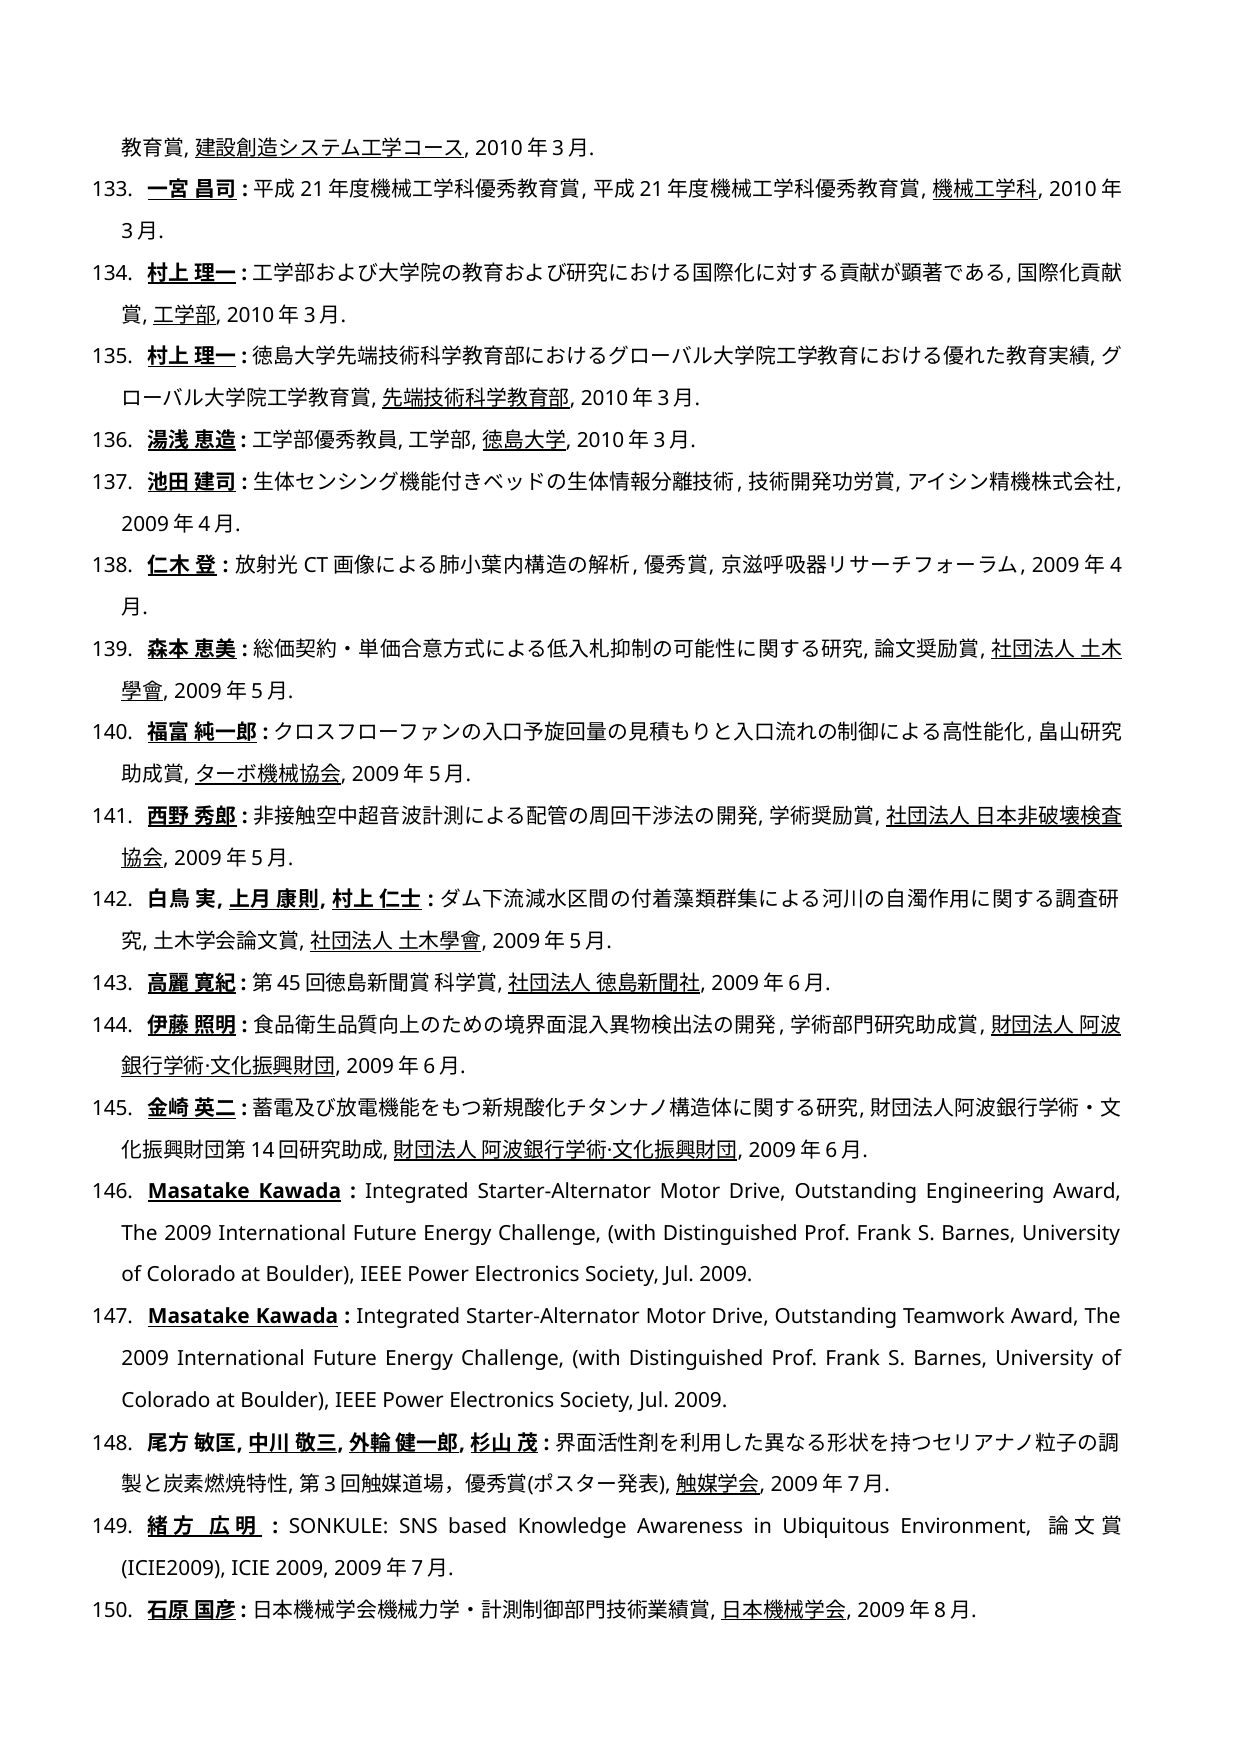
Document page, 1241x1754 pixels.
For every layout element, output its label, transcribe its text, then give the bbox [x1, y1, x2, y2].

list 湯浅 恵造 : 工学部優秀教員, 工学部, 徳島大学, 2010年3月. [92, 417, 1122, 459]
list 西野 秀郎 : 非接触空中超音波計測による配管の周回干渉法の開発, 学術奨励賞, 社団法人 日本非破壊検査協会, 2009年5月. [92, 793, 1122, 877]
list 村上 理一 : 工学部および大学院の教育および研究における国際化に対する貢献が顕著である, 国際化貢献賞, 工学部, 2010年3月. [92, 250, 1122, 334]
list 白鳥 実, 上月 康則, 村上 仁士 : ダム下流減水区間の付着藻類群集による河川の自濁作用に関する調査研究, 土木学会論文賞, 社団法人 土木學會, 2009年5月. [92, 877, 1122, 961]
list 村上 理一 : 徳島大学先端技術科学教育部におけるグローバル大学院工学教育における優れた教育実績, グローバル大学院工学教育賞, 先端技術科学教育部, 2010年3月. [92, 334, 1122, 417]
list 尾方 敏匡, 中川 敬三, 外輪 健一郎, 杉山 茂 : 界面活性剤を利用した異なる形状を持つセリアナノ粒子の調製と炭素燃焼特性, 第3回触媒道場，優秀賞(ポスター発表), 触媒学会, 2009年7月. [92, 1420, 1122, 1503]
list 金崎 英二 : 蓄電及び放電機能をもつ新規酸化チタンナノ構造体に関する研究, 財団法人阿波銀行学術・文化振興財団第14回研究助成, 財団法人 阿波銀行学術·文化振興財団, 2009年6月. [92, 1086, 1122, 1169]
list 高麗 寛紀 : 第45回徳島新聞賞 科学賞, 社団法人 徳島新聞社, 2009年6月. [92, 961, 1122, 1002]
list 一宮 昌司 : 平成21年度機械工学科優秀教育賞, 平成21年度機械工学科優秀教育賞, 機械工学科, 2010年3月. [92, 167, 1122, 250]
list 池田 建司 : 生体センシング機能付きベッドの生体情報分離技術, 技術開発功労賞, アイシン精機株式会社, 2009年4月. [92, 459, 1122, 543]
list 緒方 広明 : SONKULE: SNS based Knowledge Awareness in Ubiquitous Environment, 論文賞(ICIE2009), ICIE 2009, 2009年7月. [92, 1503, 1122, 1587]
list Masatake Kawada : Integrated Starter-Alternator Motor Drive, Outstanding Engineering Award, The 2009 International Future Energy Challenge, (with Distinguished Prof. Frank S. Barnes, University of Colorado at Boulder), IEEE Power Electronics Society, Jul. 2009. [92, 1169, 1122, 1295]
list 森本 恵美 : 総価契約・単価合意方式による低入札抑制の可能性に関する研究, 論文奨励賞, 社団法人 土木學會, 2009年5月. [92, 626, 1122, 710]
list 伊藤 照明 : 食品衛生品質向上のための境界面混入異物検出法の開発, 学術部門研究助成賞, 財団法人 阿波銀行学術·文化振興財団, 2009年6月. [92, 1002, 1122, 1086]
list Masatake Kawada : Integrated Starter-Alternator Motor Drive, Outstanding Teamwork Award, The 2009 International Future Energy Challenge, (with Distinguished Prof. Frank S. Barnes, University of Colorado at Boulder), IEEE Power Electronics Society, Jul. 2009. [92, 1295, 1122, 1420]
list 石原 国彦 : 日本機械学会機械力学・計測制御部門技術業績賞, 日本機械学会, 2009年8月. [92, 1587, 1122, 1629]
list 仁木 登 : 放射光CT画像による肺小葉内構造の解析, 優秀賞, 京滋呼吸器リサーチフォーラム, 2009年4月. [92, 543, 1122, 626]
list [92, 125, 1122, 167]
list 福富 純一郎 : クロスフローファンの入口予旋回量の見積もりと入口流れの制御による高性能化, 畠山研究助成賞, ターボ機械協会, 2009年5月. [92, 710, 1122, 793]
